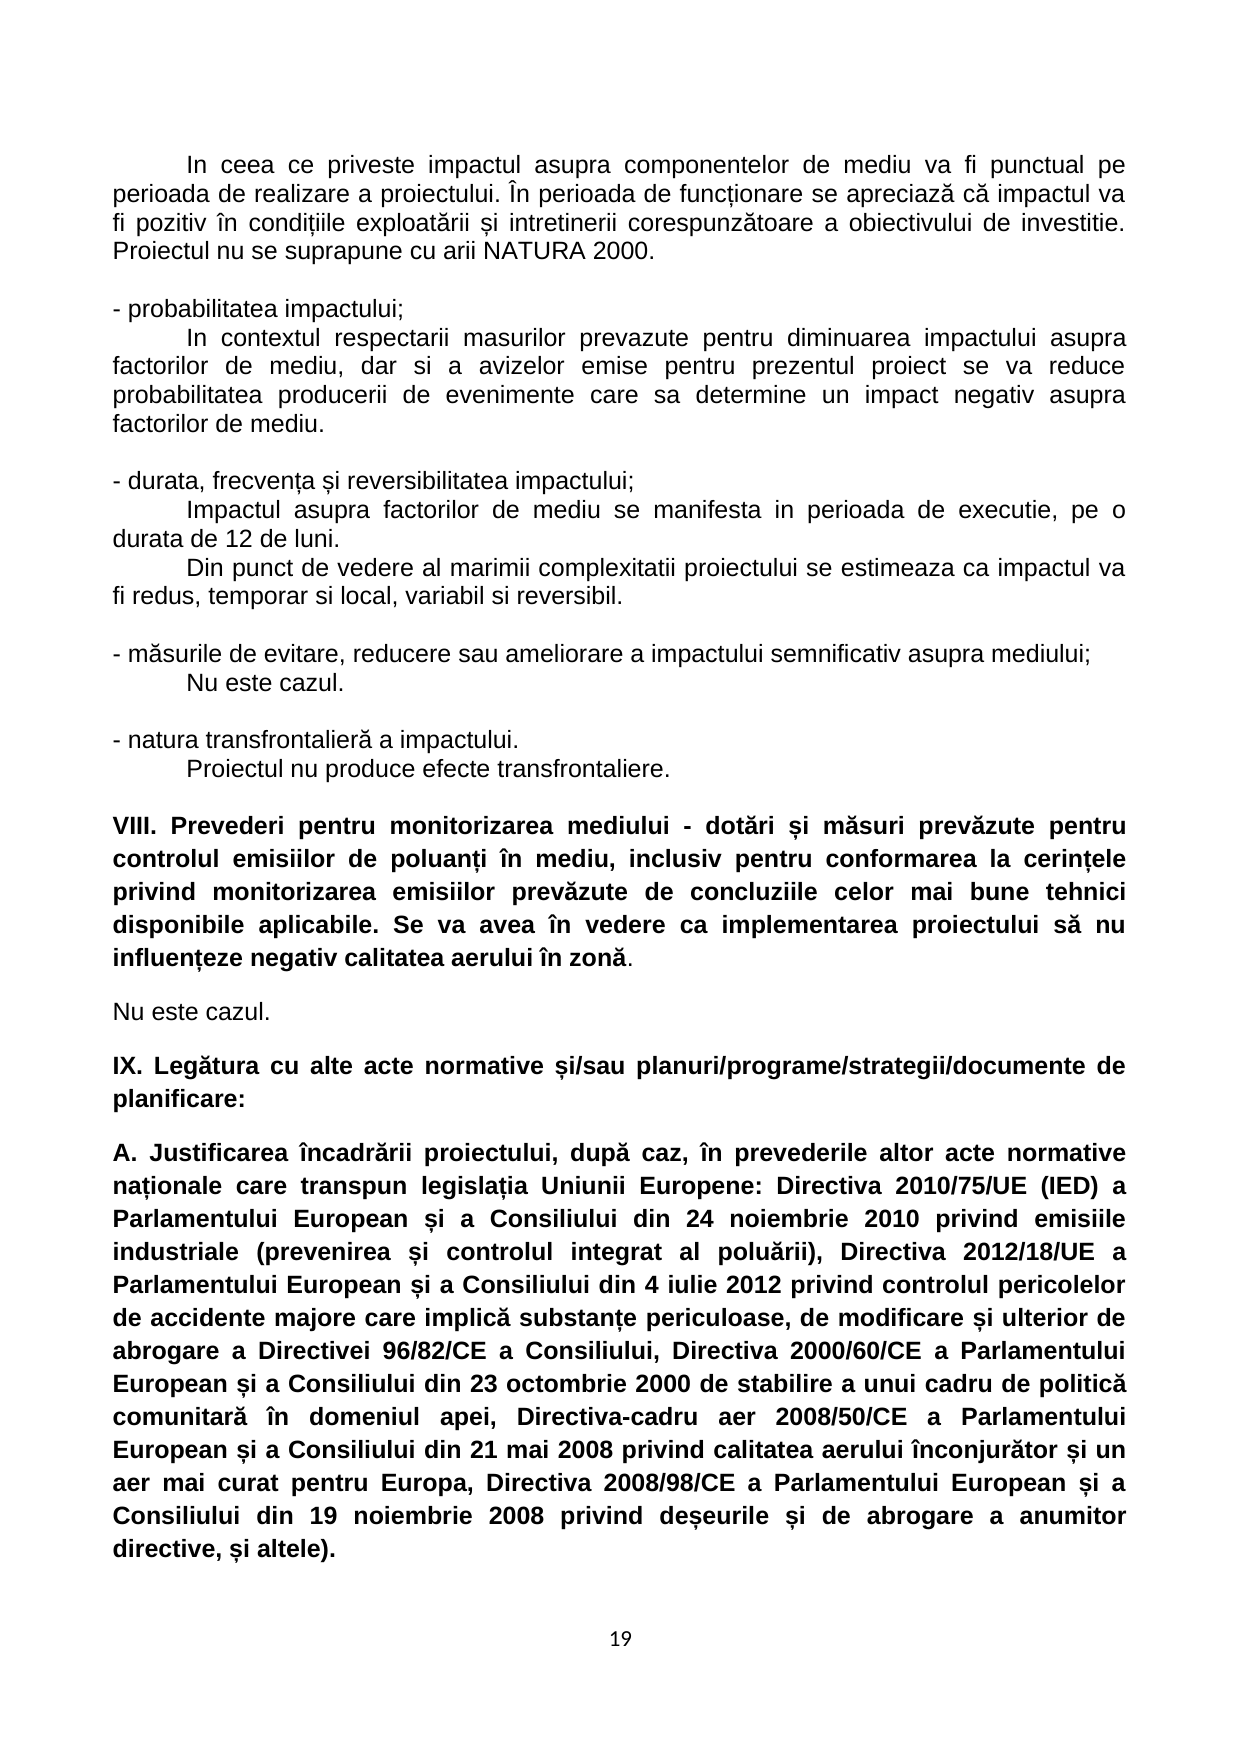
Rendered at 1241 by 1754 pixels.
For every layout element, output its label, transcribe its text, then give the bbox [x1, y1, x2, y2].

text A. Justificarea încadrării proiectului, după caz, în prevederile altor acte normative naționale care transpun legislația Uniunii Europene: Directiva 2010/75/UE (IED) a Parlamentului European și a Consiliului din 24 noiembrie 2010 privind emisiile industriale (prevenirea și controlul integrat al poluării), Directiva 2012/18/UE a Parlamentului European și a Consiliului din 4 iulie 2012 privind controlul pericolelor de accidente majore care implică substanțe periculoase, de modificare și ulterior de abrogare a Directivei 96/82/CE a Consiliului, Directiva 2000/60/CE a Parlamentului European și a Consiliului din 23 octombrie 2000 de stabilire a unui cadru de politică comunitară în domeniul apei, Directiva-cadru aer 2008/50/CE a Parlamentului European și a Consiliului din 21 mai 2008 privind calitatea aerului înconjurător și un aer mai curat pentru Europa, Directiva 2008/98/CE a Parlamentului European și a Consiliului din 19 noiembrie 2008 privind deșeurile și de abrogare a anumitor directive, și altele). [112, 1138, 1128, 1563]
text - durata, frecvența și reversibilitatea impactului; [112, 466, 1128, 495]
text Proiectul nu produce efecte transfrontaliere. [112, 754, 1128, 782]
text Din punct de vedere al marimii complexitatii proiectului se estimeaza ca impactul va fi redus, temporar si local, variabil si reversibil. [112, 552, 1128, 610]
text IX. Legătura cu alte acte normative și/sau planuri/programe/strategii/documente de planificare: [112, 1051, 1128, 1113]
text - probabilitatea impactului; [112, 294, 1128, 322]
text In ceea ce priveste impactul asupra componentelor de mediu va fi punctual pe perioada de realizare a proiectului. În perioada de funcționare se apreciază că impactul va fi pozitiv în condițiile exploatării și intretinerii corespunzătoare a obiectivului de investitie. Proiectul nu se suprapune cu arii NATURA 2000. [112, 150, 1128, 265]
text In contextul respectarii masurilor prevazute pentru diminuarea impactului asupra factorilor de mediu, dar si a avizelor emise pentru prezentul proiect se va reduce probabilitatea producerii de evenimente care sa determine un impact negativ asupra factorilor de mediu. [112, 322, 1128, 437]
text Impactul asupra factorilor de mediu se manifesta in perioada de executie, pe o durata de 12 de luni. [112, 495, 1128, 552]
text Nu este cazul. [112, 997, 1128, 1026]
text Nu este cazul. [112, 667, 1128, 696]
text - natura transfrontalieră a impactului. [112, 725, 1128, 754]
text VIII. Prevederi pentru monitorizarea mediului - dotări și măsuri prevăzute pentru controlul emisiilor de poluanți în mediu, inclusiv pentru conformarea la cerințele privind monitorizarea emisiilor prevăzute de concluziile celor mai bune tehnici disponibile aplicabile. Se va avea în vedere ca implementarea proiectului să nu influențeze negativ calitatea aerului în zonă. [112, 811, 1128, 972]
text - măsurile de evitare, reducere sau ameliorare a impactului semnificativ asupra mediului; [112, 639, 1128, 667]
